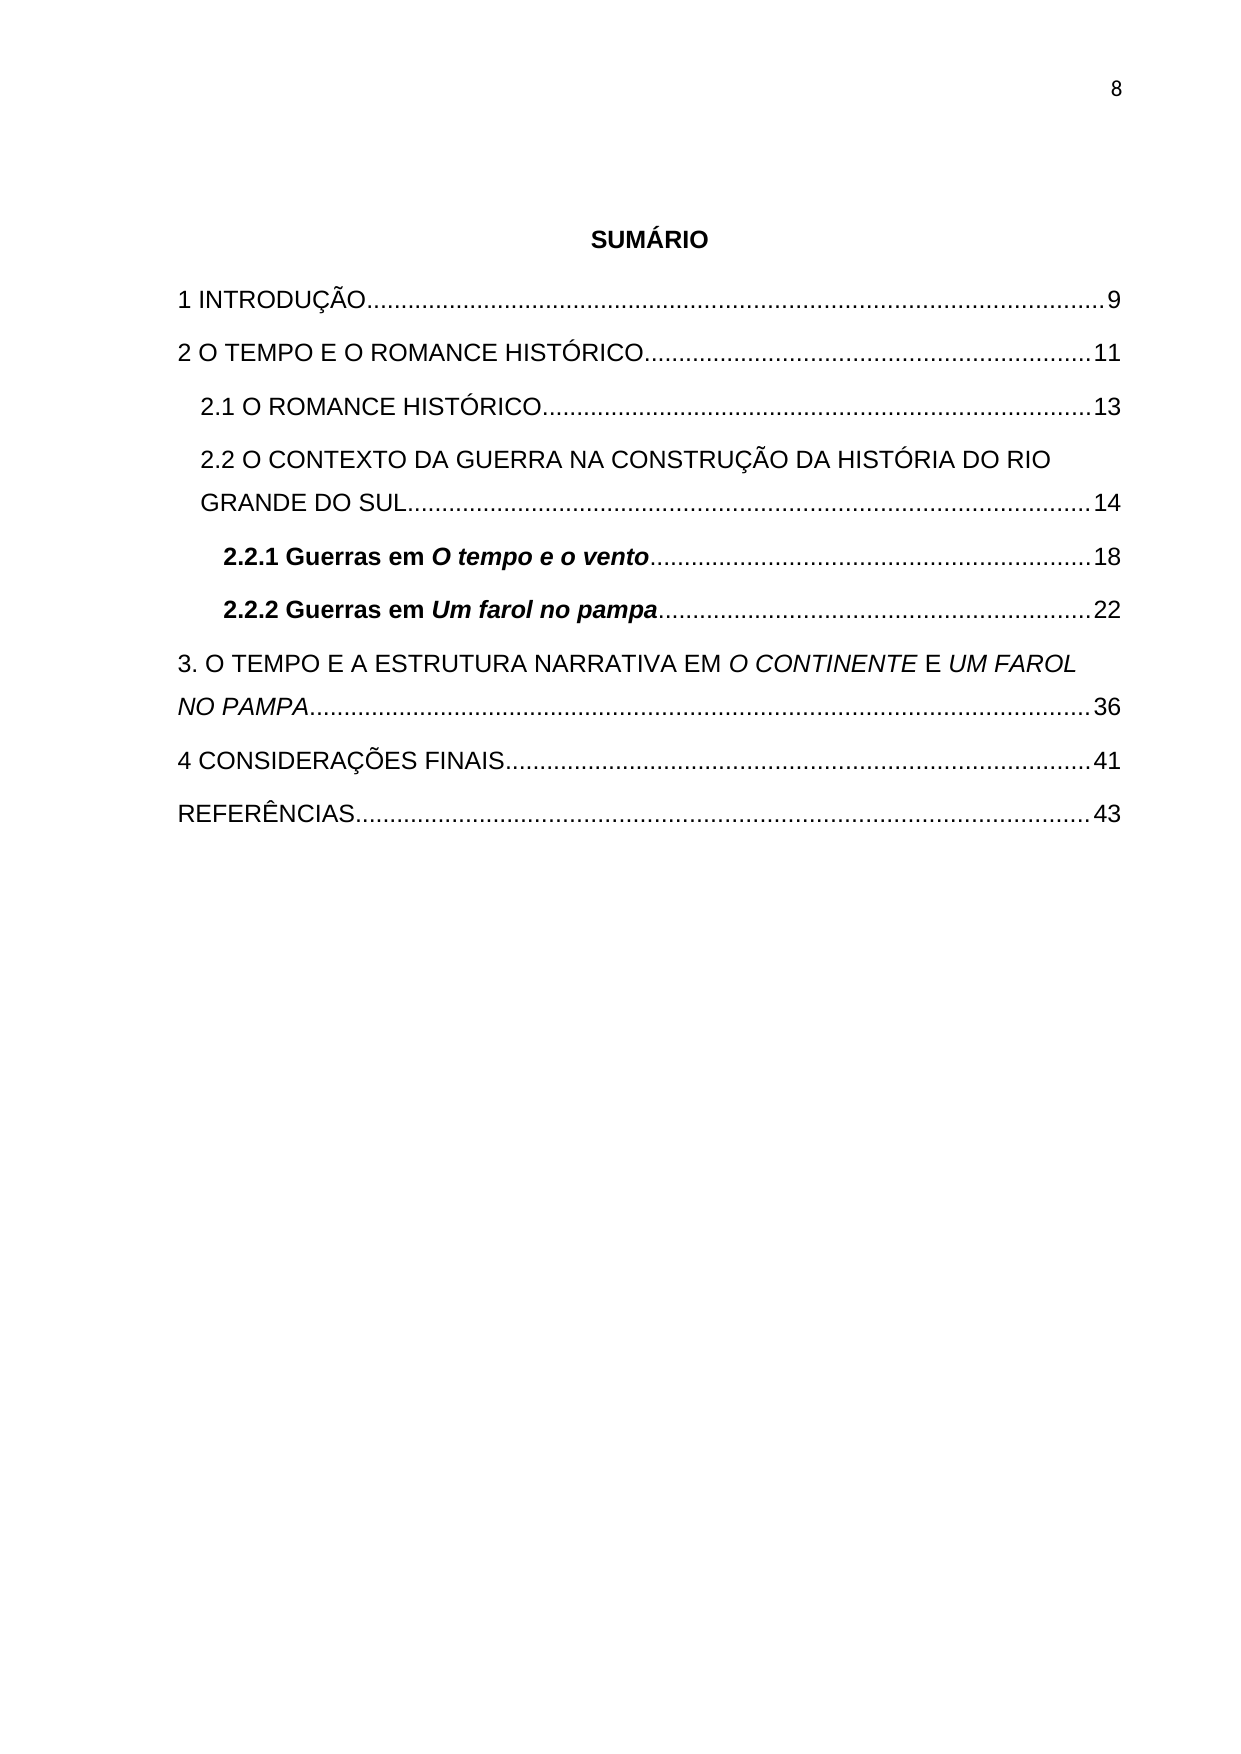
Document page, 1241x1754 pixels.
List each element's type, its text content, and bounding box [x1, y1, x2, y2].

text SUMÁRIO [177, 225, 1122, 254]
